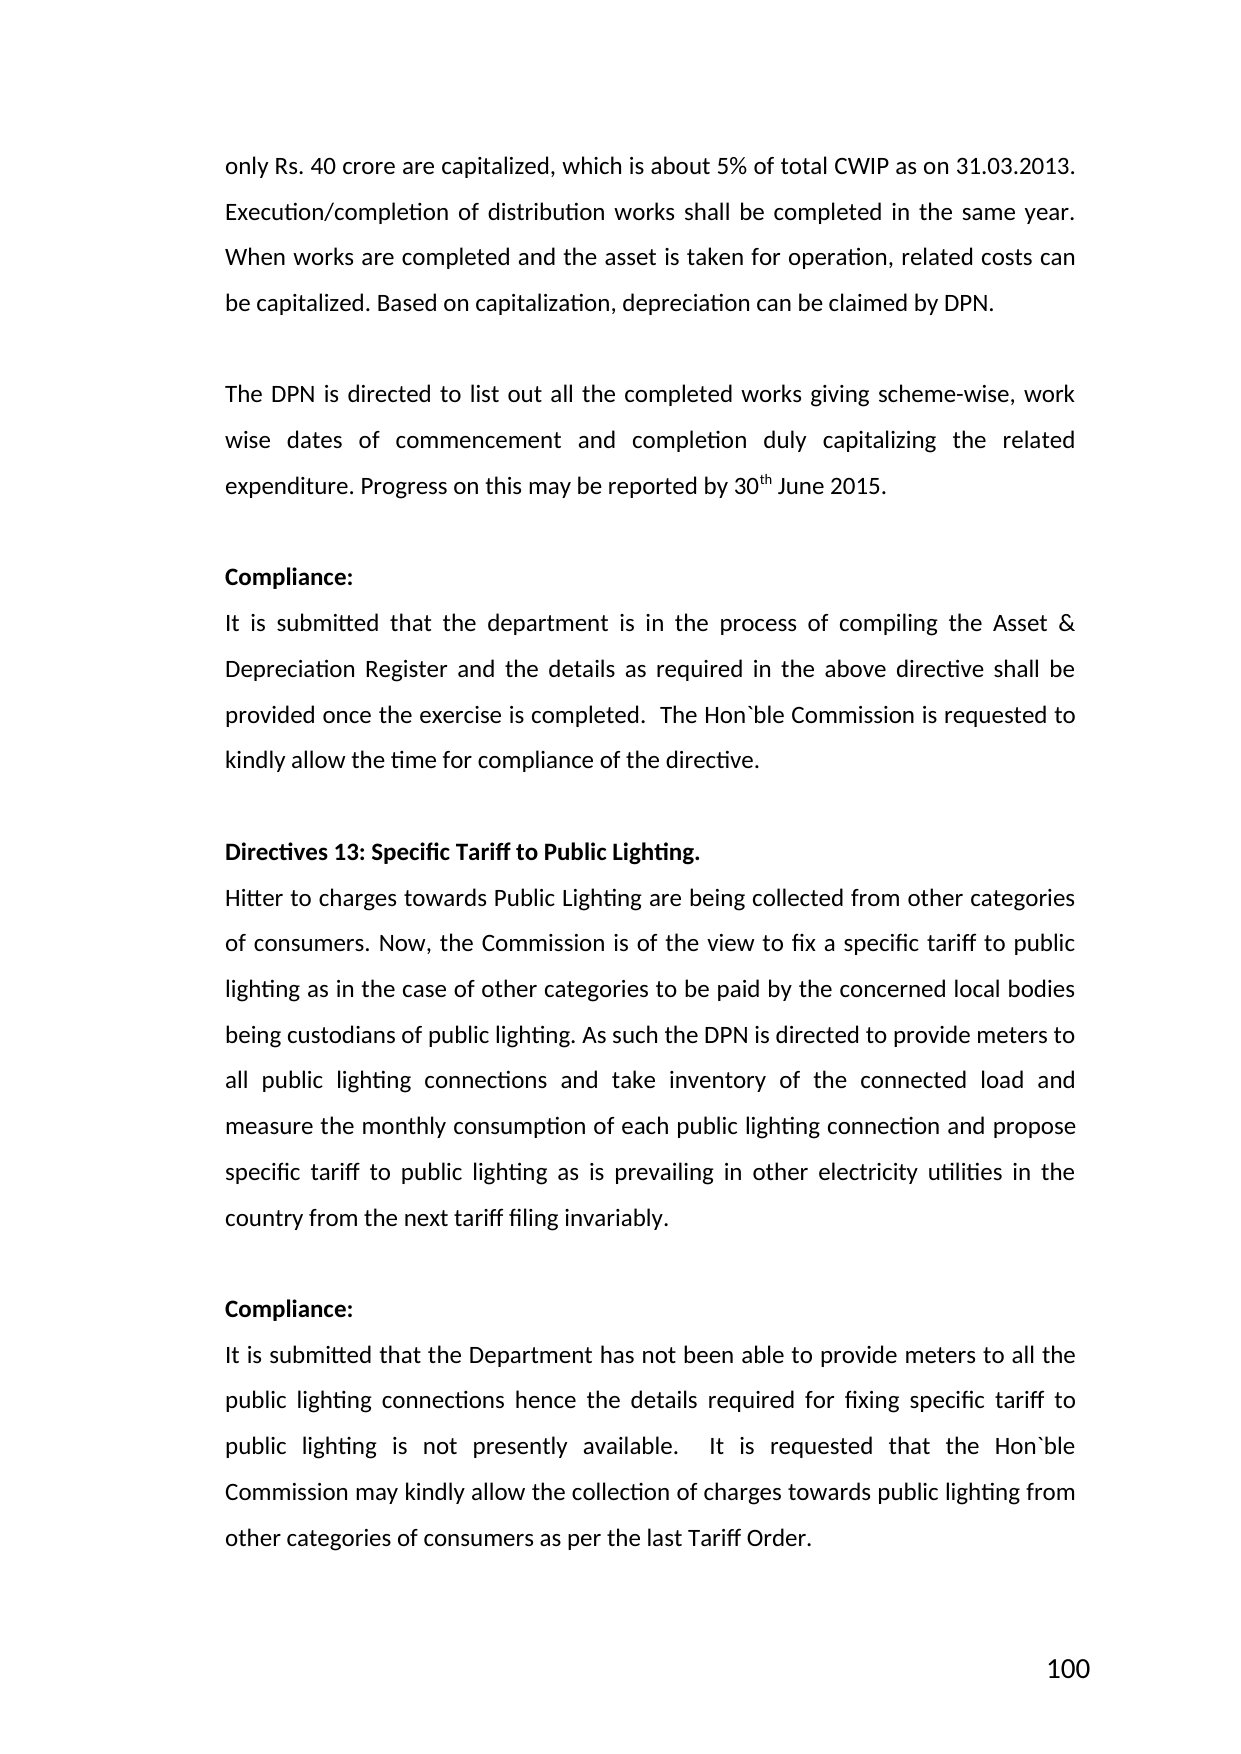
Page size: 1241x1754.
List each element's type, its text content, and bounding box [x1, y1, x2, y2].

text It is submitted that the Department has not been able to provide meters to all the public lighting connections hence the details required for fixing specific tariff to public lighting is not presently available. It is requested that the Hon`ble Commission may kindly allow the collection of charges towards public lighting from other categories of consumers as per the last Tariff Order. [225, 1339, 1077, 1552]
text Hitter to charges towards Public Lighting are being collected from other categories of consumers. Now, the Commission is of the view to fix a specific tariff to public lighting as in the case of other categories to be paid by the concerned local bodies being custodians of public lighting. As such the DPN is directed to provide meters to all public lighting connections and take inventory of the connected load and measure the monthly consumption of each public lighting connection and propose specific tariff to public lighting as is prevailing in other electricity utilities in the country from the next tariff filing invariably. [225, 882, 1077, 1232]
text Compliance: [225, 1293, 1077, 1324]
text Directives 13: Specific Tariff to Public Lighting. [225, 836, 1077, 866]
text It is submitted that the department is in the process of compiling the Asset & Depreciation Register and the details as required in the above directive shall be provided once the exercise is completed. The Hon`ble Commission is requested to kindly allow the time for compliance of the directive. [225, 607, 1077, 775]
text Compliance: [225, 562, 1077, 592]
text The DPN is directed to list out all the completed works giving scheme-wise, work wise dates of commencement and completion duly capitalizing the related expenditure. Progress on this may be reported by 30th June 2015. [225, 379, 1077, 501]
text only Rs. 40 crore are capitalized, which is about 5% of total CWIP as on 31.03.2013. Execution/completion of distribution works shall be completed in the same year. When works are completed and the asset is taken for operation, related costs can be capitalized. Based on capitalization, depreciation can be claimed by DPN. [225, 150, 1077, 318]
